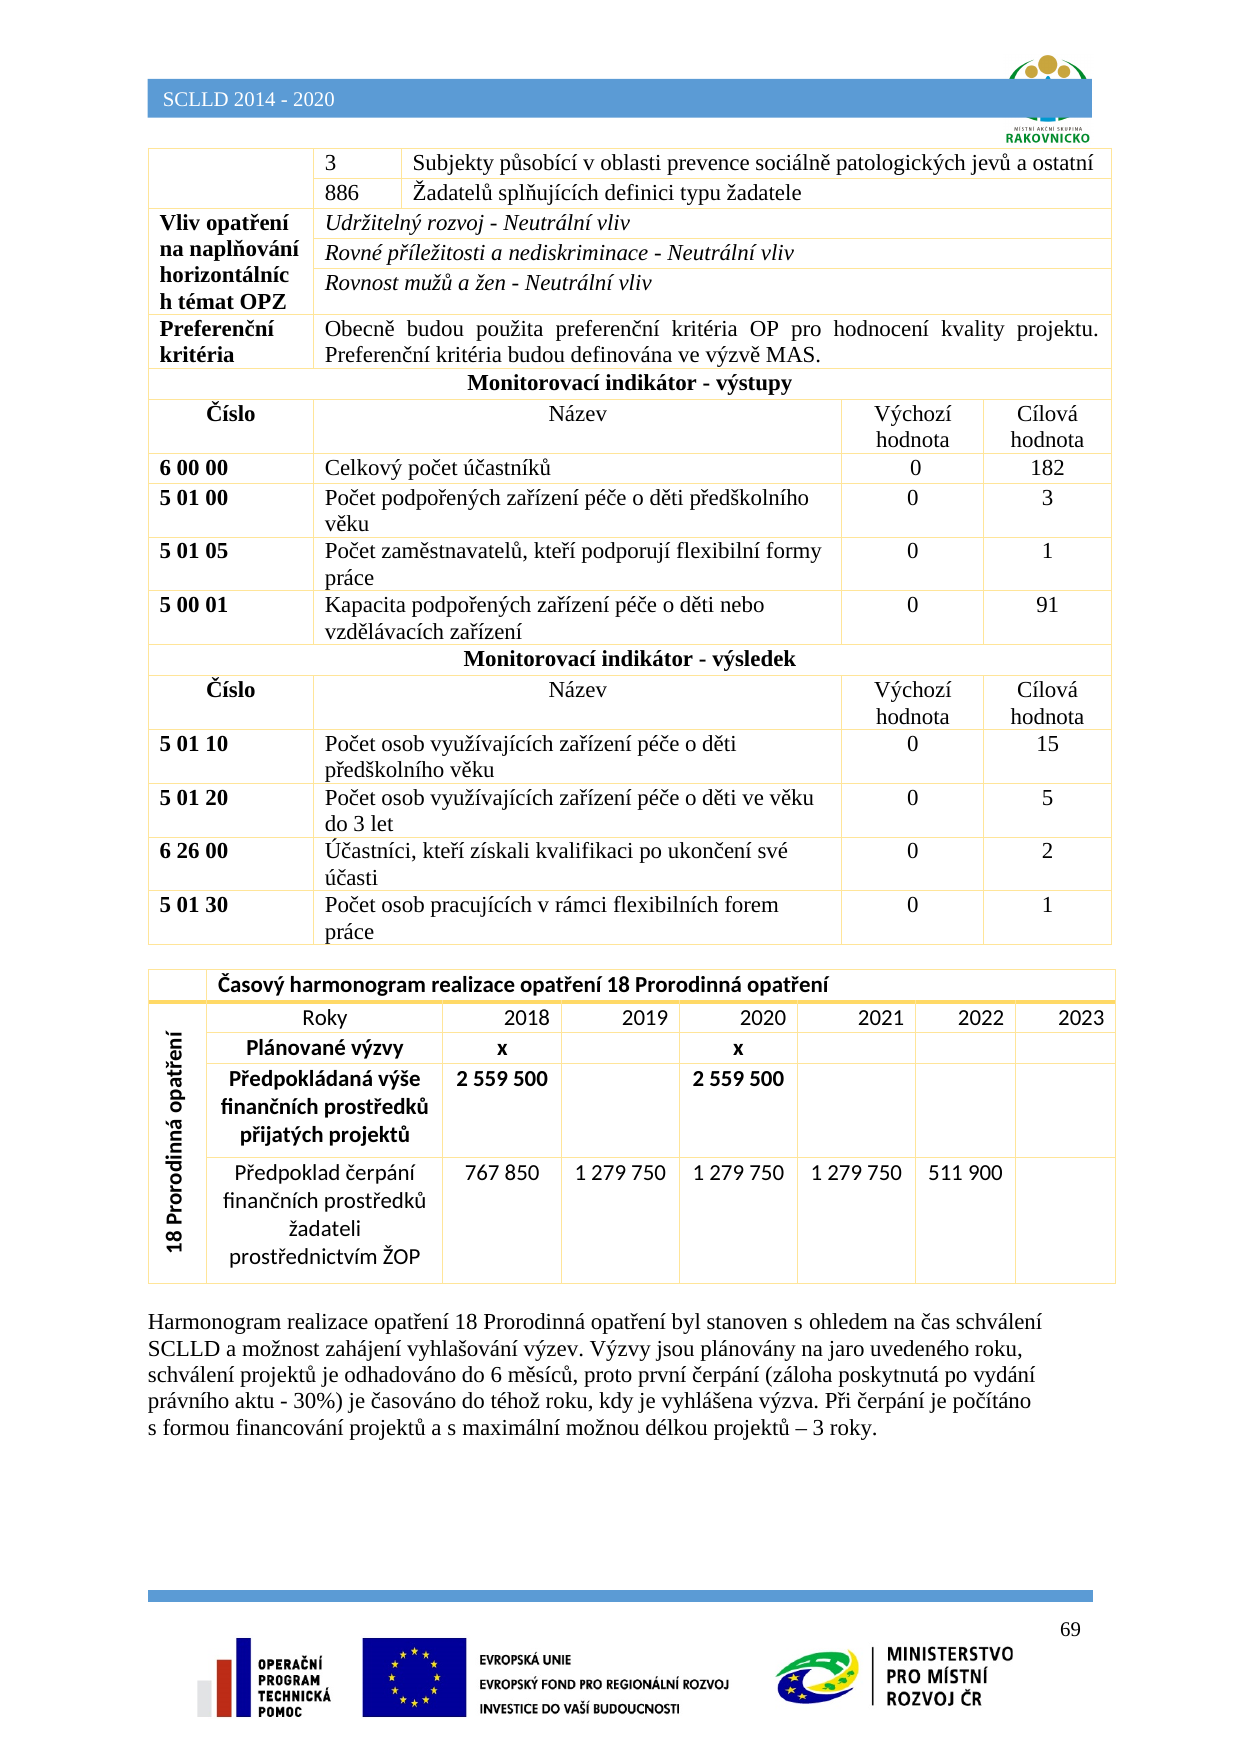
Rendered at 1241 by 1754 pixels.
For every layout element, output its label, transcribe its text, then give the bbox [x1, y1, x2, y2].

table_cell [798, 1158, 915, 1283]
picture [1002, 54, 1094, 146]
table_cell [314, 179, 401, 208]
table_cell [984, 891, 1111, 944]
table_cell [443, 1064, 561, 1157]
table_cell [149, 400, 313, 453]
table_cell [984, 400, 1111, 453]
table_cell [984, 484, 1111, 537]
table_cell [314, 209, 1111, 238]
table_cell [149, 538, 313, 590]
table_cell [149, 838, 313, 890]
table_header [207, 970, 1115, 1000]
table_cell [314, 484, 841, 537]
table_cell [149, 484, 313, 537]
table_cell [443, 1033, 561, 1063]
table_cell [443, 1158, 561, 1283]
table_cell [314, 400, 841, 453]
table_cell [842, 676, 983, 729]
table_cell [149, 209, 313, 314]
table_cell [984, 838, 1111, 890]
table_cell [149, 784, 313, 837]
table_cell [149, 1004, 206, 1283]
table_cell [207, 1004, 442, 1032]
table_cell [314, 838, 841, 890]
picture [197, 1635, 1013, 1719]
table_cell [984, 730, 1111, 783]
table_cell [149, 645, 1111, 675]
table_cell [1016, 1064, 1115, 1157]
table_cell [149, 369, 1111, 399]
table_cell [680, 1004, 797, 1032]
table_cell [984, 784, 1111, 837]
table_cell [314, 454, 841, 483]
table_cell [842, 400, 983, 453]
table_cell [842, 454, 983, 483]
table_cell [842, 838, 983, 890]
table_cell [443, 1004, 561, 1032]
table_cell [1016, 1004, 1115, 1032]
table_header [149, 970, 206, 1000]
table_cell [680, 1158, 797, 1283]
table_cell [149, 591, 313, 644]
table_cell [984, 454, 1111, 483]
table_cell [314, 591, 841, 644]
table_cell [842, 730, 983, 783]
text Harmonogram realizace opatření 18 Prorodinná opatření byl stanoven s ohledem na čas schválení SCLLD a možnost zahájení vyhlašování výzev. Výzvy jsou plánovány na jaro uvedeného roku, schválení projektů je odhadováno do 6 měsíců, proto první čerpání (záloha poskytnutá po vydání právního aktu - 30%) je časováno do téhož roku, kdy je vyhlášena výzva. Při čerpání je počítáno s formou financování projektů a s maximální možnou délkou projektů – 3 roky. [148, 1308, 1093, 1440]
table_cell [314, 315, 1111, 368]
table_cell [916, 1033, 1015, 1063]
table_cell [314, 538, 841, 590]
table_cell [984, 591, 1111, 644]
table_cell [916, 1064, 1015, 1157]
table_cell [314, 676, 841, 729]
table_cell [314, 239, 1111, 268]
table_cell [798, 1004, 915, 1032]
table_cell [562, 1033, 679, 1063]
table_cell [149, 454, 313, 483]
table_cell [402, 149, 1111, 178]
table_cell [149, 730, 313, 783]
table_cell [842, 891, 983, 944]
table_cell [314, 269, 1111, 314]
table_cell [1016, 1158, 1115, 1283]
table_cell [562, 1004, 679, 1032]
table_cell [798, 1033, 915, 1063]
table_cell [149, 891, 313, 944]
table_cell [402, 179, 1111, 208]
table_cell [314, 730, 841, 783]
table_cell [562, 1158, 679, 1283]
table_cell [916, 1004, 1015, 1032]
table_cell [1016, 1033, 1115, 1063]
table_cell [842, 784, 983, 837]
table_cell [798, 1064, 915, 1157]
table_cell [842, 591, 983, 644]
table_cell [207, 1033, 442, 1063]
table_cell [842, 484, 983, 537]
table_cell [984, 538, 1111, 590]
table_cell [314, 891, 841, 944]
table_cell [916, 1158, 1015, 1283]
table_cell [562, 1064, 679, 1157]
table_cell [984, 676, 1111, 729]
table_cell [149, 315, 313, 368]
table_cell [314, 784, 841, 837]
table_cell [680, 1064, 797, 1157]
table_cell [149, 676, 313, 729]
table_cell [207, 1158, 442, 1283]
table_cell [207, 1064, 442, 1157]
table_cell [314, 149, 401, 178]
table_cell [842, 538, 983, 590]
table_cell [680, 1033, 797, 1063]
